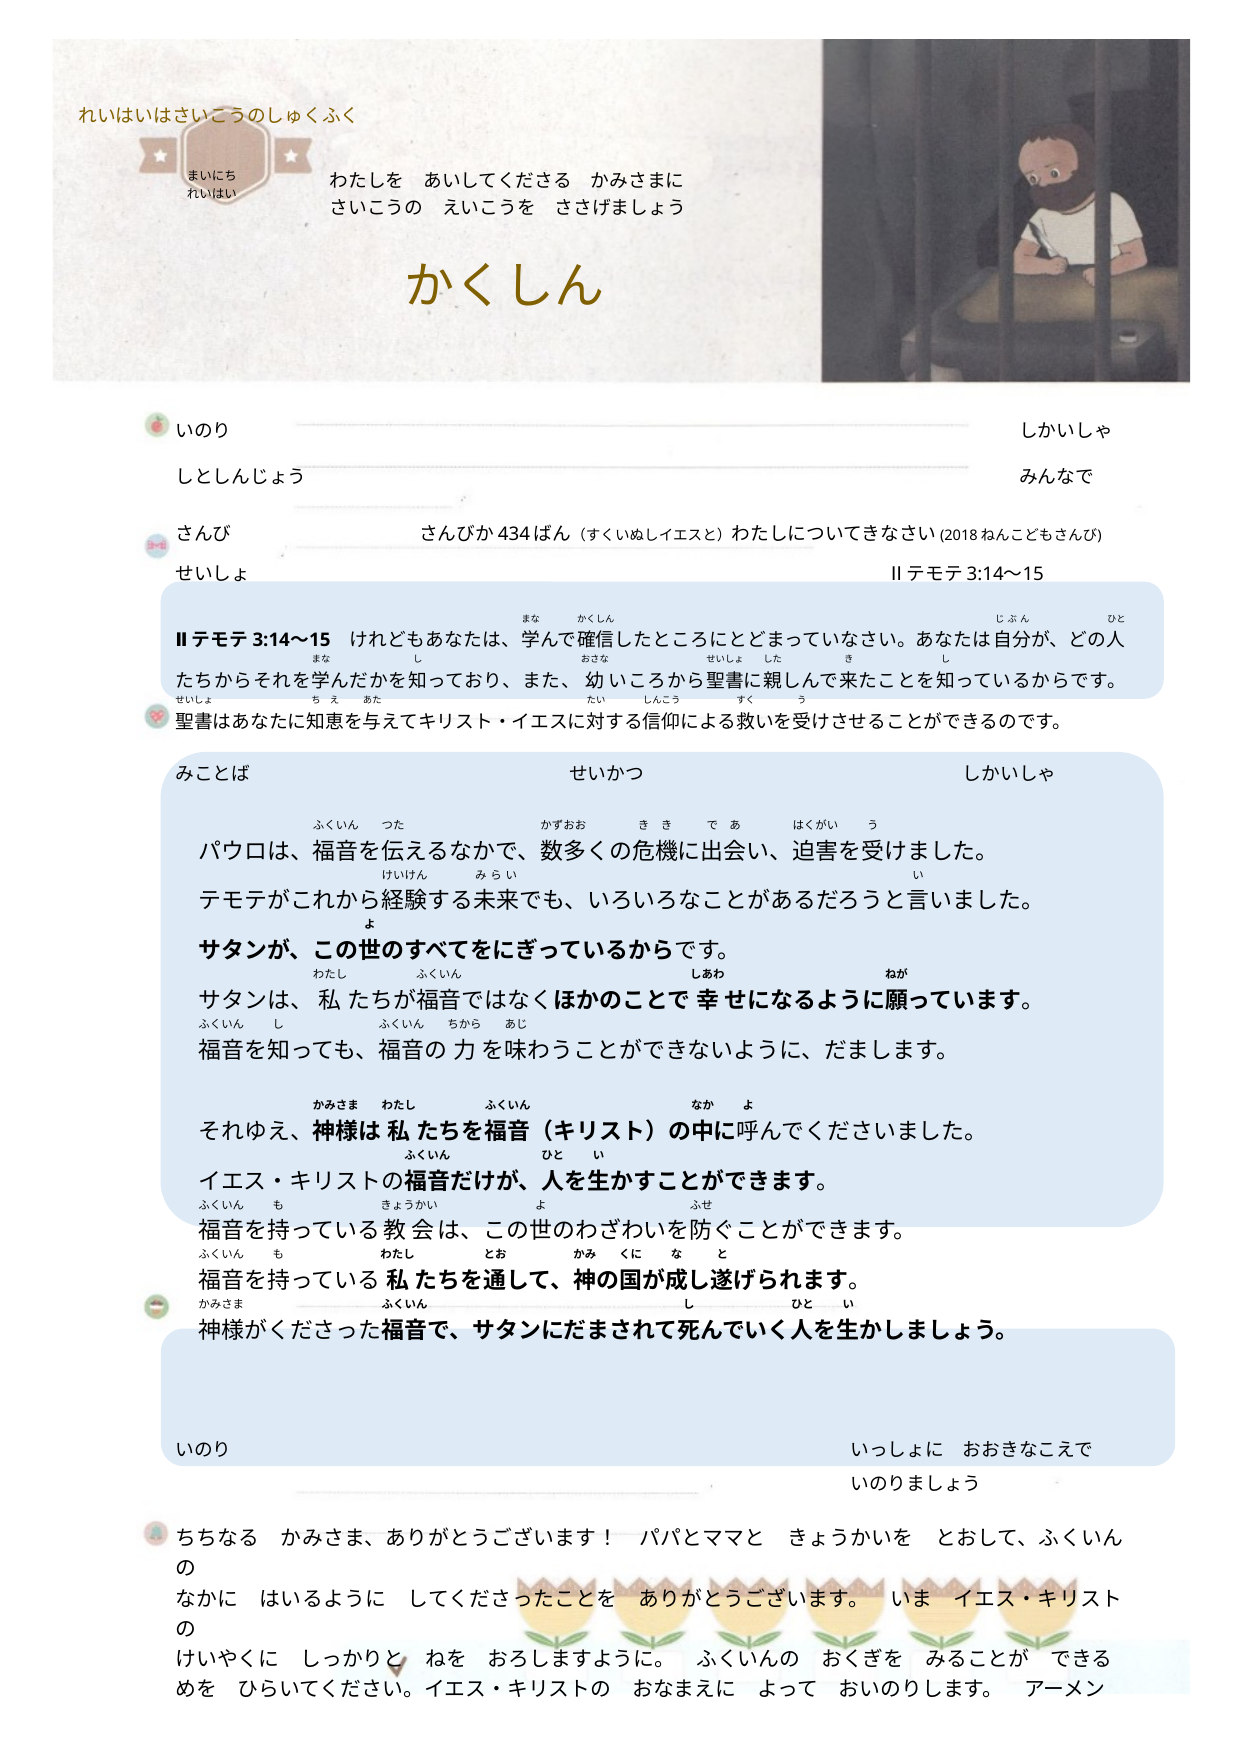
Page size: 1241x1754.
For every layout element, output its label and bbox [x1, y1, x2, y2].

picture [640, 1689, 648, 1694]
picture [846, 1689, 854, 1694]
picture [888, 1683, 897, 1694]
picture [598, 1683, 607, 1694]
picture [185, 1685, 192, 1694]
picture [883, 1683, 890, 1693]
picture [52, 39, 1191, 1694]
picture [593, 1683, 600, 1693]
